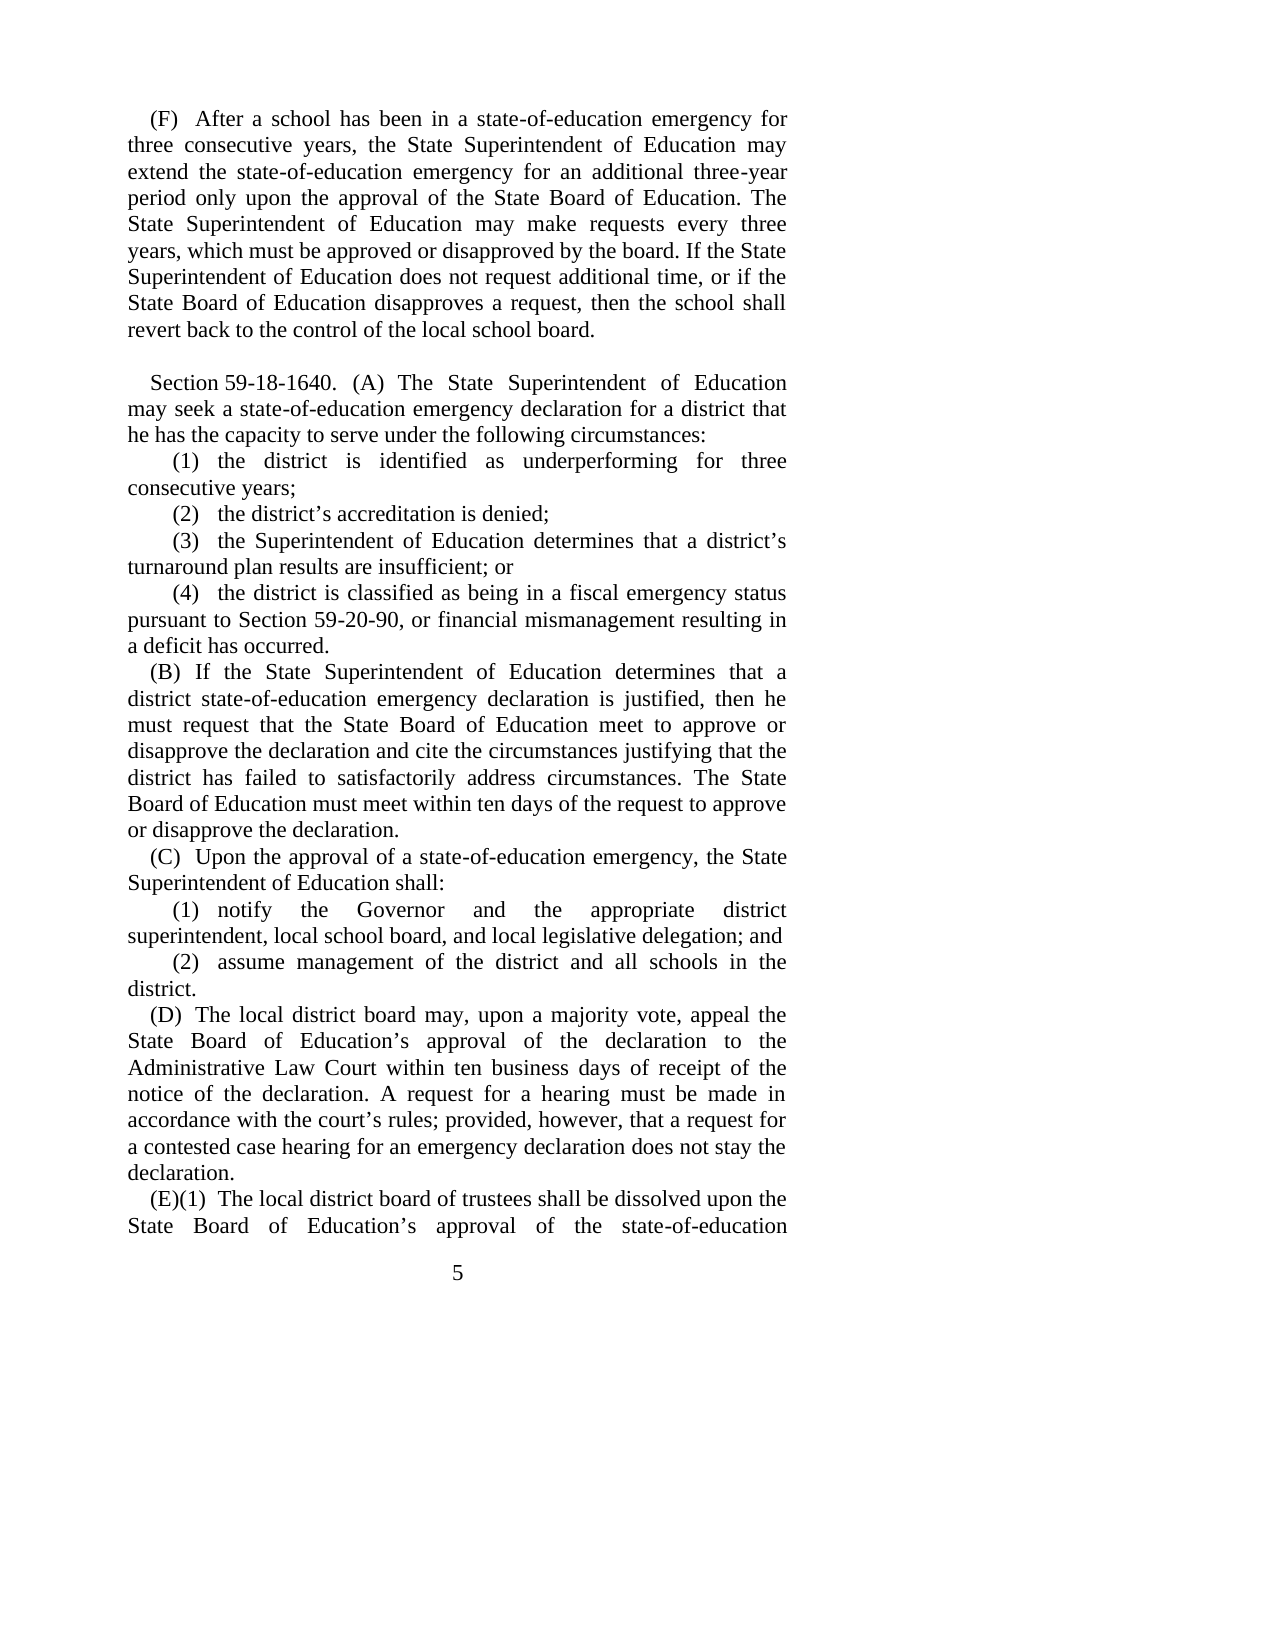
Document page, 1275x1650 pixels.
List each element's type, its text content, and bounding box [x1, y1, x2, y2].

text (1) notify the Governor and the appropriate district superintendent, local school board, and local legislative delegation; and [127, 896, 787, 948]
text (F) After a school has been in a state-of-education emergency for three consecutive years, the State Superintendent of Education may extend the state-of-education emergency for an additional three-year period only upon the approval of the State Board of Education. The State Superintendent of Education may make requests every three years, which must be approved or disapproved by the board. If the State Superintendent of Education does not request additional time, or if the State Board of Education disapproves a request, then the school shall revert back to the control of the local school board. [127, 105, 787, 342]
text (D) The local district board may, upon a majority vote, appeal the State Board of Education’s approval of the declaration to the Administrative Law Court within ten business days of receipt of the notice of the declaration. A request for a hearing must be made in accordance with the court’s rules; provided, however, that a request for a contested case hearing for an emergency declaration does not stay the declaration. [127, 1001, 787, 1186]
text (2) assume management of the district and all schools in the district. [127, 948, 787, 1001]
text (2) the district’s accreditation is denied; [127, 500, 787, 527]
text (1) the district is identified as underperforming for three consecutive years; [127, 448, 787, 500]
text (3) the Superintendent of Education determines that a district’s turnaround plan results are insufficient; or [127, 527, 787, 579]
text (B) If the State Superintendent of Education determines that a district state-of-education emergency declaration is justified, then he must request that the State Board of Education meet to approve or disapprove the declaration and cite the circumstances justifying that the district has failed to satisfactorily address circumstances. The State Board of Education must meet within ten days of the request to approve or disapprove the declaration. [127, 658, 787, 843]
text (C) Upon the approval of a state-of-education emergency, the State Superintendent of Education shall: [127, 843, 787, 896]
text Section 59-18-1640. (A) The State Superintendent of Education may seek a state-of-education emergency declaration for a district that he has the capacity to serve under the following circumstances: [127, 368, 787, 448]
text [127, 1186, 787, 1238]
text (4) the district is classified as being in a fiscal emergency status pursuant to Section 59-20-90, or financial mismanagement resulting in a deficit has occurred. [127, 579, 787, 658]
